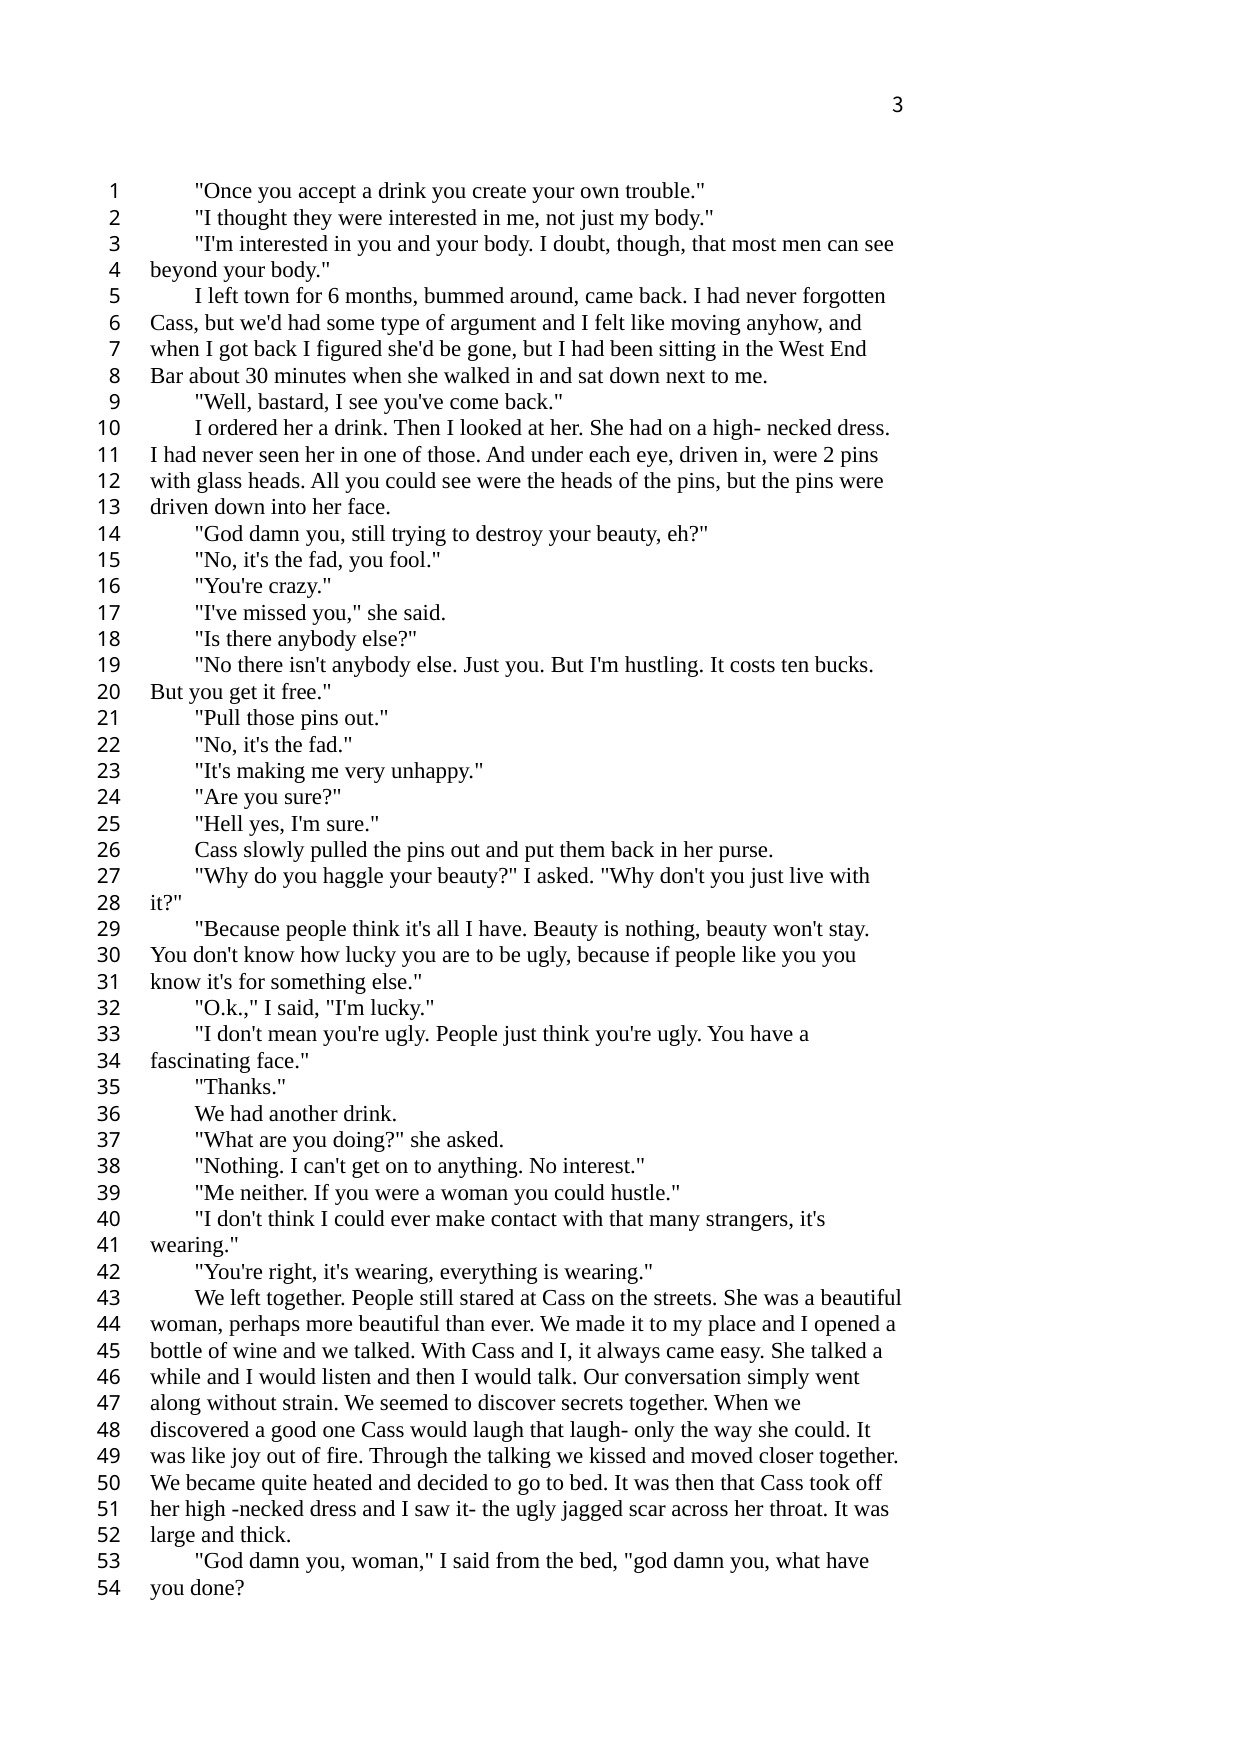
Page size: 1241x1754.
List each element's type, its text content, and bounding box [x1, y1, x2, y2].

text "God damn you, woman," I said from the bed, "god damn you, what have you done? [150, 1548, 903, 1600]
text "God damn you, still trying to destroy your beauty, eh?" [150, 520, 903, 546]
text "Hell yes, I'm sure." [150, 810, 903, 836]
text We left together. People still stared at Cass on the streets. She was a beautiful woman, perhaps more beautiful than ever. We made it to my place and I opened a bottle of wine and we talked. With Cass and I, it always came easy. She talked a while and I would listen and then I would talk. Our conversation simply went along without strain. We seemed to discover secrets together. When we discovered a good one Cass would laugh that laugh- only the way she could. It was like joy out of fire. Through the talking we kissed and moved closer together. We became quite heated and decided to go to bed. It was then that Cass took off her high -necked dress and I saw it- the ugly jagged scar across her throat. It was large and thick. [150, 1284, 903, 1548]
text "You're right, it's wearing, everything is wearing." [150, 1258, 903, 1284]
text "Thanks." [150, 1073, 903, 1099]
text "Nothing. I can't get on to anything. No interest." [150, 1152, 903, 1179]
text "You're crazy." [150, 572, 903, 599]
text "I've missed you," she said. [150, 599, 903, 625]
text "Is there anybody else?" [150, 625, 903, 652]
text We had another drink. [150, 1099, 903, 1126]
text "Pull those pins out." [150, 704, 903, 731]
text "I don't think I could ever make contact with that many strangers, it's wearing." [150, 1205, 903, 1258]
text "What are you doing?" she asked. [150, 1126, 903, 1152]
text "No, it's the fad." [150, 731, 903, 757]
text "No there isn't anybody else. Just you. But I'm hustling. It costs ten bucks. But you get it free." [150, 652, 903, 704]
text "I thought they were interested in me, not just my body." [150, 203, 903, 230]
text "I don't mean you're ugly. People just think you're ugly. You have a fascinating face." [150, 1021, 903, 1073]
text "I'm interested in you and your body. I doubt, though, that most men can see beyond your body." [150, 230, 903, 283]
text "O.k.," I said, "I'm lucky." [150, 994, 903, 1021]
text "Well, bastard, I see you've come back." [150, 388, 903, 414]
text "Why do you haggle your beauty?" I asked. "Why don't you just live with it?" [150, 862, 903, 915]
text "Me neither. If you were a woman you could hustle." [150, 1179, 903, 1205]
text "No, it's the fad, you fool." [150, 546, 903, 572]
text "Because people think it's all I have. Beauty is nothing, beauty won't stay. You don't know how lucky you are to be ugly, because if people like you you know it's for something else." [150, 915, 903, 994]
text I ordered her a drink. Then I looked at her. She had on a high- necked dress. I had never seen her in one of those. And under each eye, driven in, were 2 pins with glass heads. All you could see were the heads of the pins, but the pins were driven down into her face. [150, 414, 903, 520]
text I left town for 6 months, bummed around, came back. I had never forgotten Cass, but we'd had some type of argument and I felt like moving anyhow, and when I got back I figured she'd be gone, but I had been sitting in the West End Bar about 30 minutes when she walked in and sat down next to me. [150, 283, 903, 388]
text "Once you accept a drink you create your own trouble." [150, 177, 903, 203]
text "Are you sure?" [150, 783, 903, 810]
text Cass slowly pulled the pins out and put them back in her purse. [150, 836, 903, 862]
text "It's making me very unhappy." [150, 757, 903, 783]
